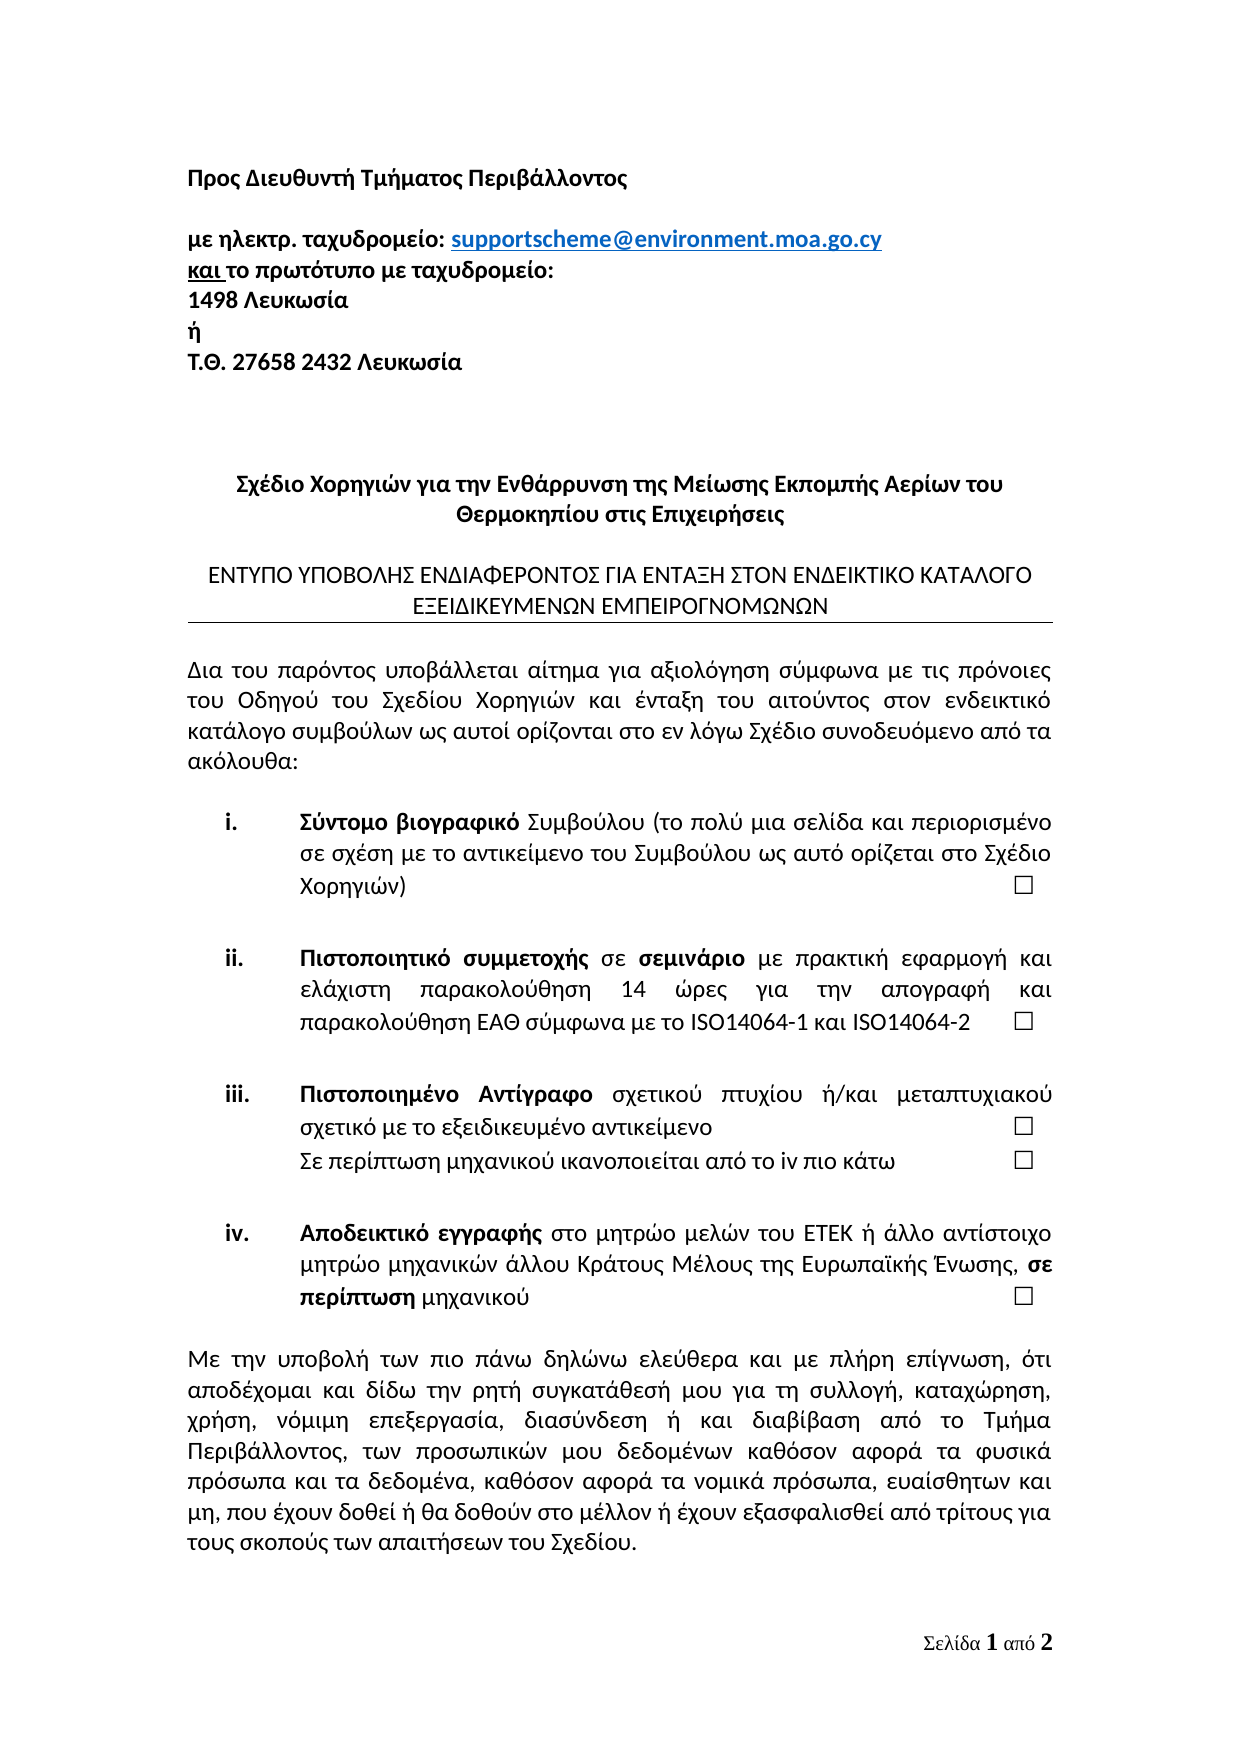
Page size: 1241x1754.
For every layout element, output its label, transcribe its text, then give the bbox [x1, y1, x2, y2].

text ή [187, 315, 1053, 346]
list Σε περίπτωση μηχανικού ικανοποιείται από το iv πιο κάτω [300, 1143, 1053, 1177]
list Πιστοποιημένο Αντίγραφο σχετικού πτυχίου ή/και μεταπτυχιακού σχετικό με το εξειδικευμένο αντικείμενο [225, 1078, 1053, 1143]
text Τ.Θ. 27658 2432 Λευκωσία [187, 346, 1053, 376]
text Δια του παρόντος υποβάλλεται αίτημα για αξιολόγηση σύμφωνα με τις πρόνοιες του Οδηγού του Σχεδίου Χορηγιών και ένταξη του αιτούντος στον ενδεικτικό κατάλογο συμβούλων ως αυτοί ορίζονται στο εν λόγω Σχέδιο συνοδευόμενο από τα ακόλουθα: [187, 654, 1053, 776]
list Αποδεικτικό εγγραφής στο μητρώο μελών του ΕΤΕΚ ή άλλο αντίστοιχο μητρώο μηχανικών άλλου Κράτους Μέλους της Ευρωπαϊκής Ένωσης, σε περίπτωση μηχανικού [225, 1218, 1053, 1313]
text με ηλεκτρ. ταχυδρομείο: supportscheme@environment.moa.go.cy [187, 223, 1053, 254]
text Με την υποβολή των πιο πάνω δηλώνω ελεύθερα και µε πλήρη επίγνωση, ότι αποδέχομαι και δίδω την ρητή συγκατάθεσή µου για τη συλλογή, καταχώρηση, χρήση, νόµιµη επεξεργασία, διασύνδεση ή και διαβίβαση από το Τμήμα Περιβάλλοντος, των προσωπικών µου δεδομένων καθόσον αφορά τα φυσικά πρόσωπα και τα δεδομένα, καθόσον αφορά τα νομικά πρόσωπα, ευαίσθητων και µη, που έχουν δοθεί ή θα δοθούν στο μέλλον ή έχουν εξασφαλισθεί από τρίτους για τους σκοπούς των απαιτήσεων του Σχεδίου. [187, 1343, 1053, 1557]
text Σχέδιο Χορηγιών για την Ενθάρρυνση της Μείωσης Εκπομπής Αερίων του Θερμοκηπίου στις Επιχειρήσεις [187, 468, 1053, 529]
text 1498 Λευκωσία [187, 284, 1053, 315]
text και το πρωτότυπο με ταχυδρομείο: [187, 254, 1053, 284]
list Σύντομο βιογραφικό Συμβούλου (το πολύ μια σελίδα και περιορισμένο σε σχέση με το αντικείμενο του Συμβούλου ως αυτό ορίζεται στο Σχέδιο Χορηγιών) [225, 807, 1053, 902]
text ΕΝΤΥΠΟ ΥΠΟΒΟΛΗΣ ΕΝΔΙΑΦΕΡΟΝΤΟΣ ΓΙΑ ΕΝΤΑΞΗ ΣΤΟΝ ΕΝΔΕΙΚΤΙΚΟ ΚΑΤΑΛΟΓΟ ΕΞΕΙΔΙΚΕΥΜΕΝΩΝ ΕΜΠΕΙΡΟΓΝΟΜΏΝΩΝ [187, 559, 1053, 623]
list Πιστοποιητικό συμμετοχής σε σεμινάριο με πρακτική εφαρμογή και ελάχιστη παρακολούθηση 14 ώρες για την απογραφή και παρακολούθηση ΕΑΘ σύμφωνα με το ISO14064-1 και ISO14064-2 [225, 942, 1053, 1037]
text Προς Διευθυντή Τμήματος Περιβάλλοντος [187, 162, 1053, 193]
